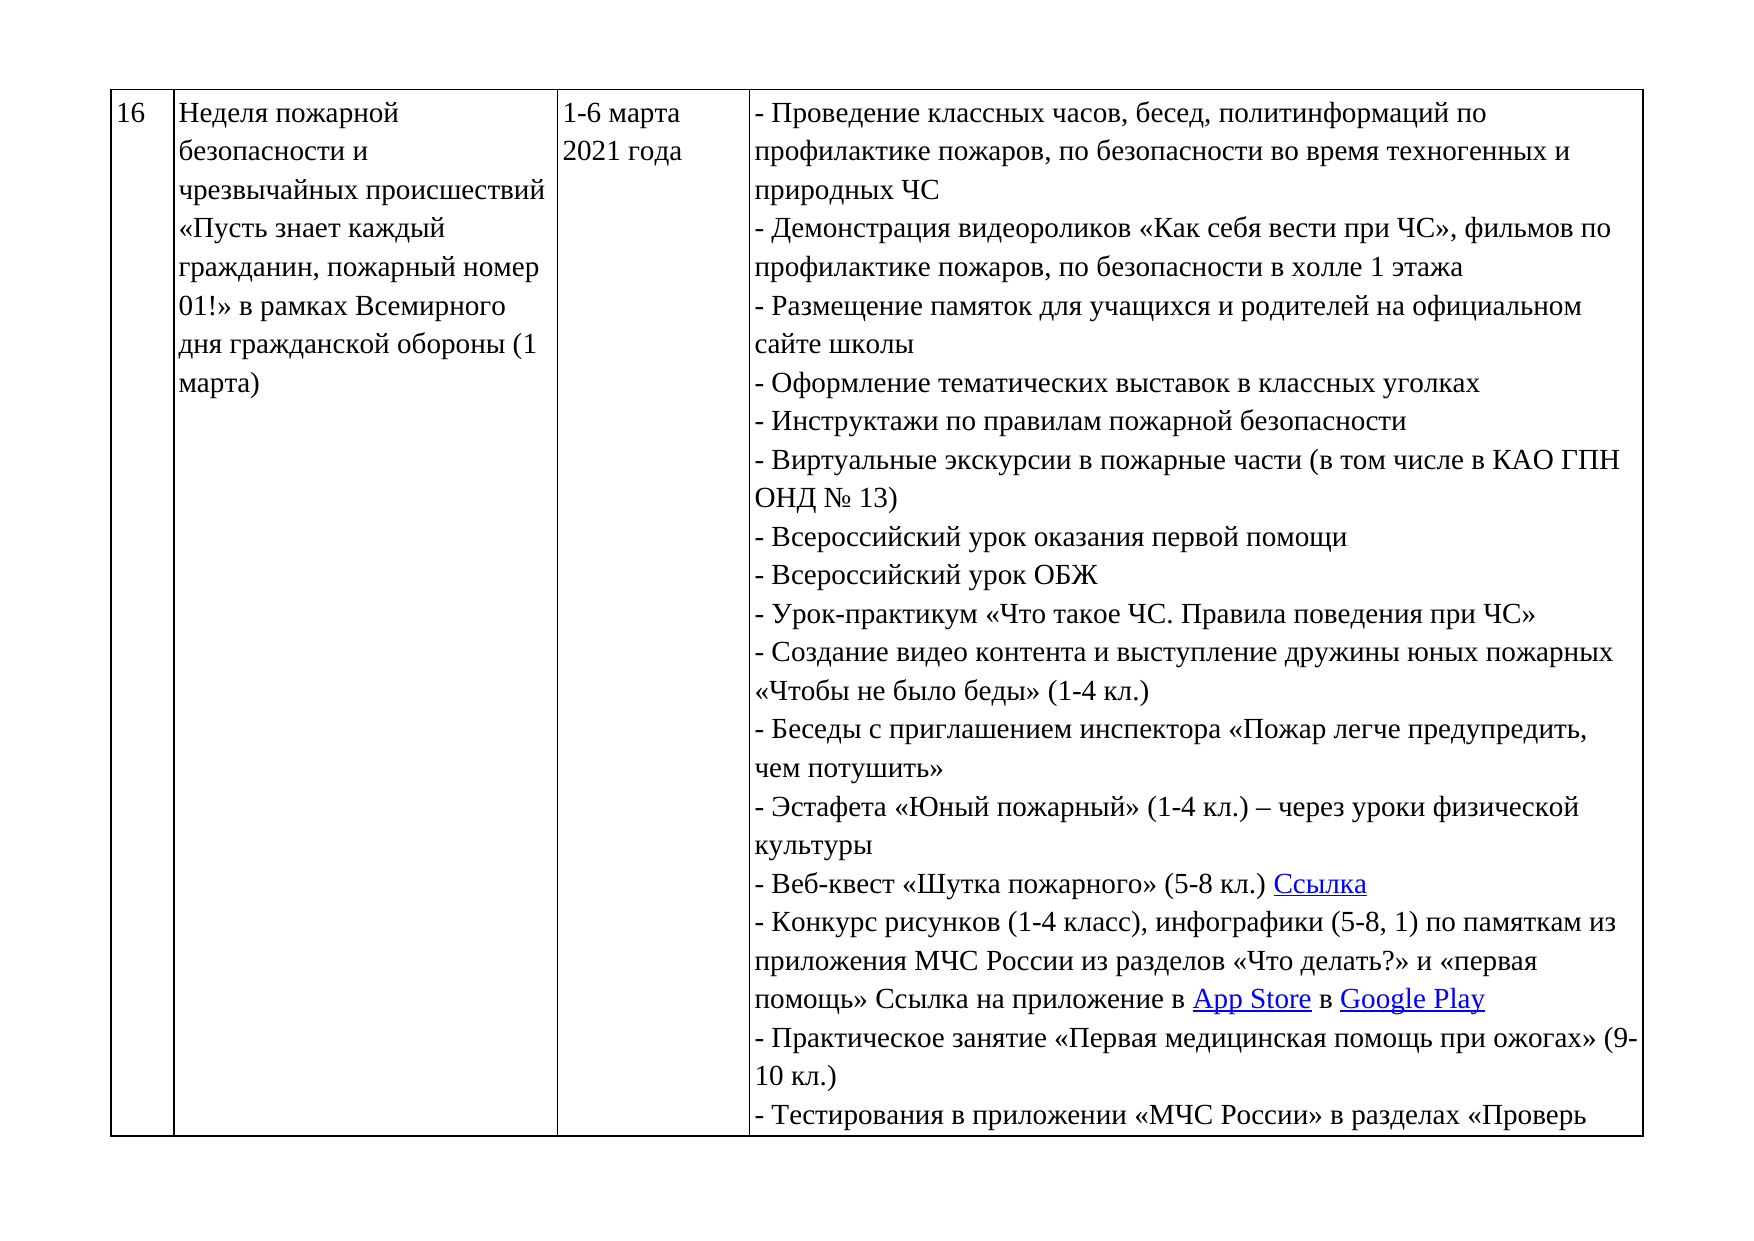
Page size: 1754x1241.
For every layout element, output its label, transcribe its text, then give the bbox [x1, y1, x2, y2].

table_cell 1-6 марта 2021 года [558, 90, 749, 1135]
table_cell 16 [112, 90, 173, 1135]
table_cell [750, 90, 1642, 1135]
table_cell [175, 90, 557, 1135]
